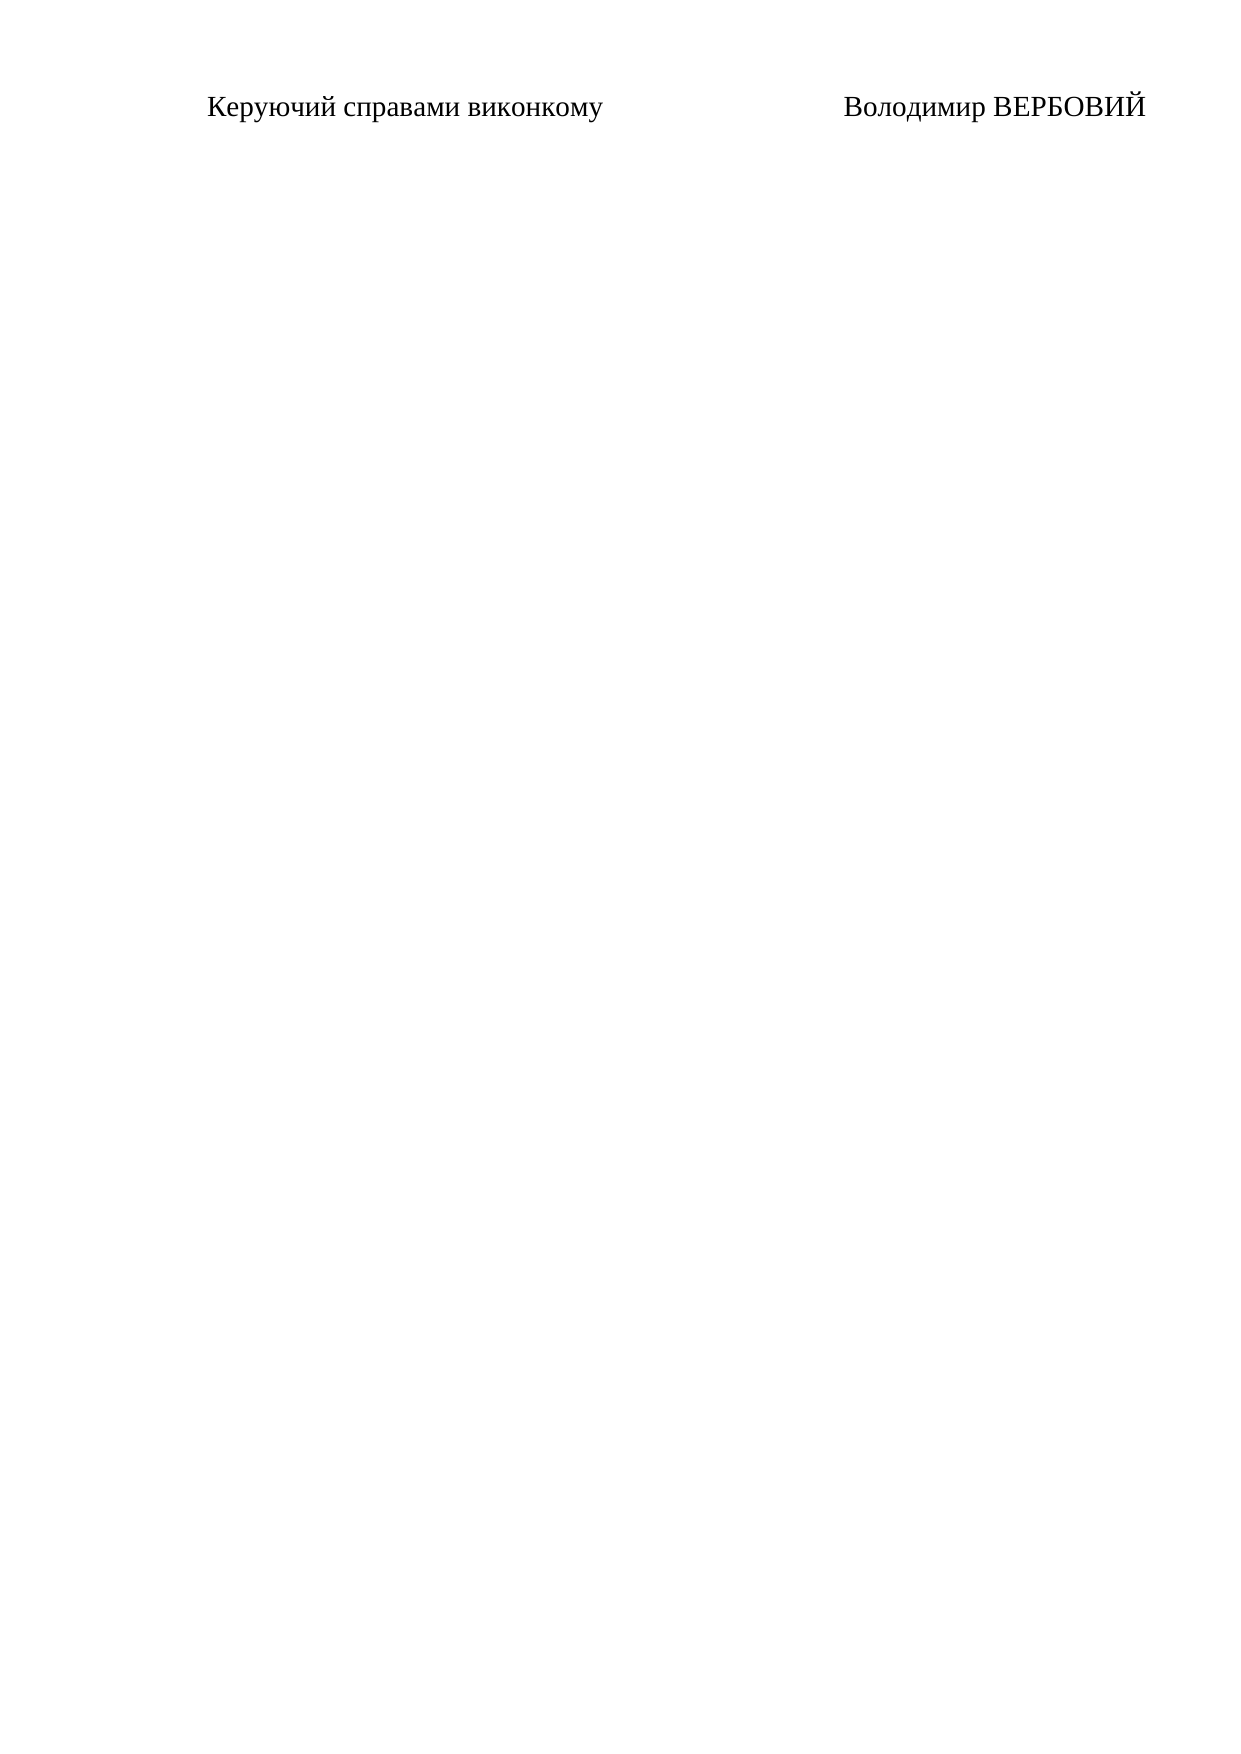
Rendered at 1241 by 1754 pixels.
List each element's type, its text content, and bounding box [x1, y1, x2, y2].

text Керуючий справами виконкому Володимир Вербовий [207, 89, 1152, 122]
